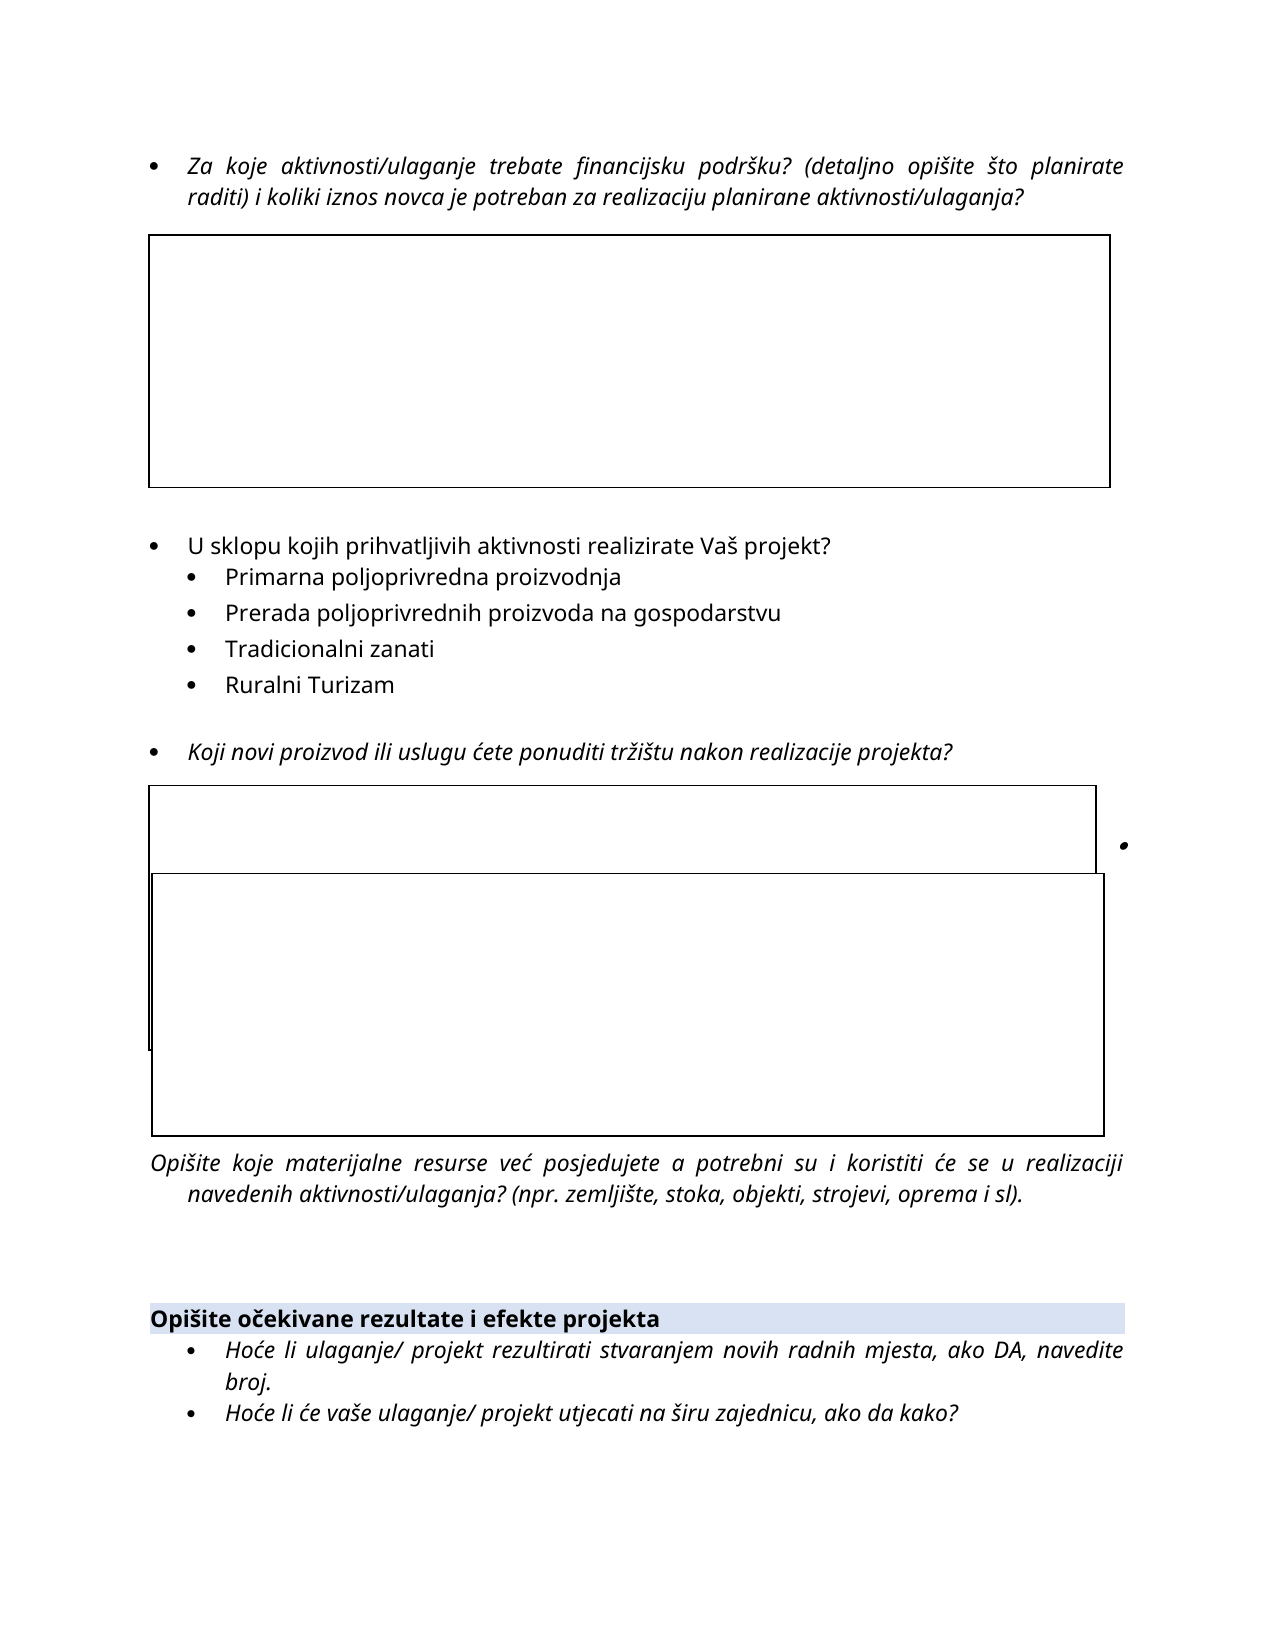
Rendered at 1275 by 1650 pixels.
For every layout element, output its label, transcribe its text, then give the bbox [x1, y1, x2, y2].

list Za koje aktivnosti/ulaganje trebate financijsku podršku? (detaljno opišite što planirate raditi) i koliki iznos novca je potreban za realizaciju planirane aktivnosti/ulaganja? [150, 150, 1125, 212]
list Ruralni Turizam [187, 669, 1125, 700]
list Opišite koje materijalne resurse već posjedujete a potrebni su i koristiti će se u realizaciji navedenih aktivnosti/ulaganja? (npr. zemljište, stoka, objekti, strojevi, oprema i sl). [150, 799, 1125, 1209]
list Hoće li će vaše ulaganje/ projekt utjecati na širu zajednicu, ako da kako? [187, 1397, 1125, 1428]
list Koji novi proizvod ili uslugu ćete ponuditi tržištu nakon realizacije projekta? [150, 736, 1125, 767]
text Opišite očekivane rezultate i efekte projekta [150, 1303, 1125, 1334]
list U sklopu kojih prihvatljivih aktivnosti realizirate Vaš projekt? [150, 530, 1125, 561]
list Primarna poljoprivredna proizvodnja [187, 561, 1125, 592]
list Hoće li ulaganje/ projekt rezultirati stvaranjem novih radnih mjesta, ako DA, navedite broj. [187, 1334, 1125, 1397]
list Prerada poljoprivrednih proizvoda na gospodarstvu [187, 597, 1125, 628]
list Tradicionalni zanati [187, 633, 1125, 664]
